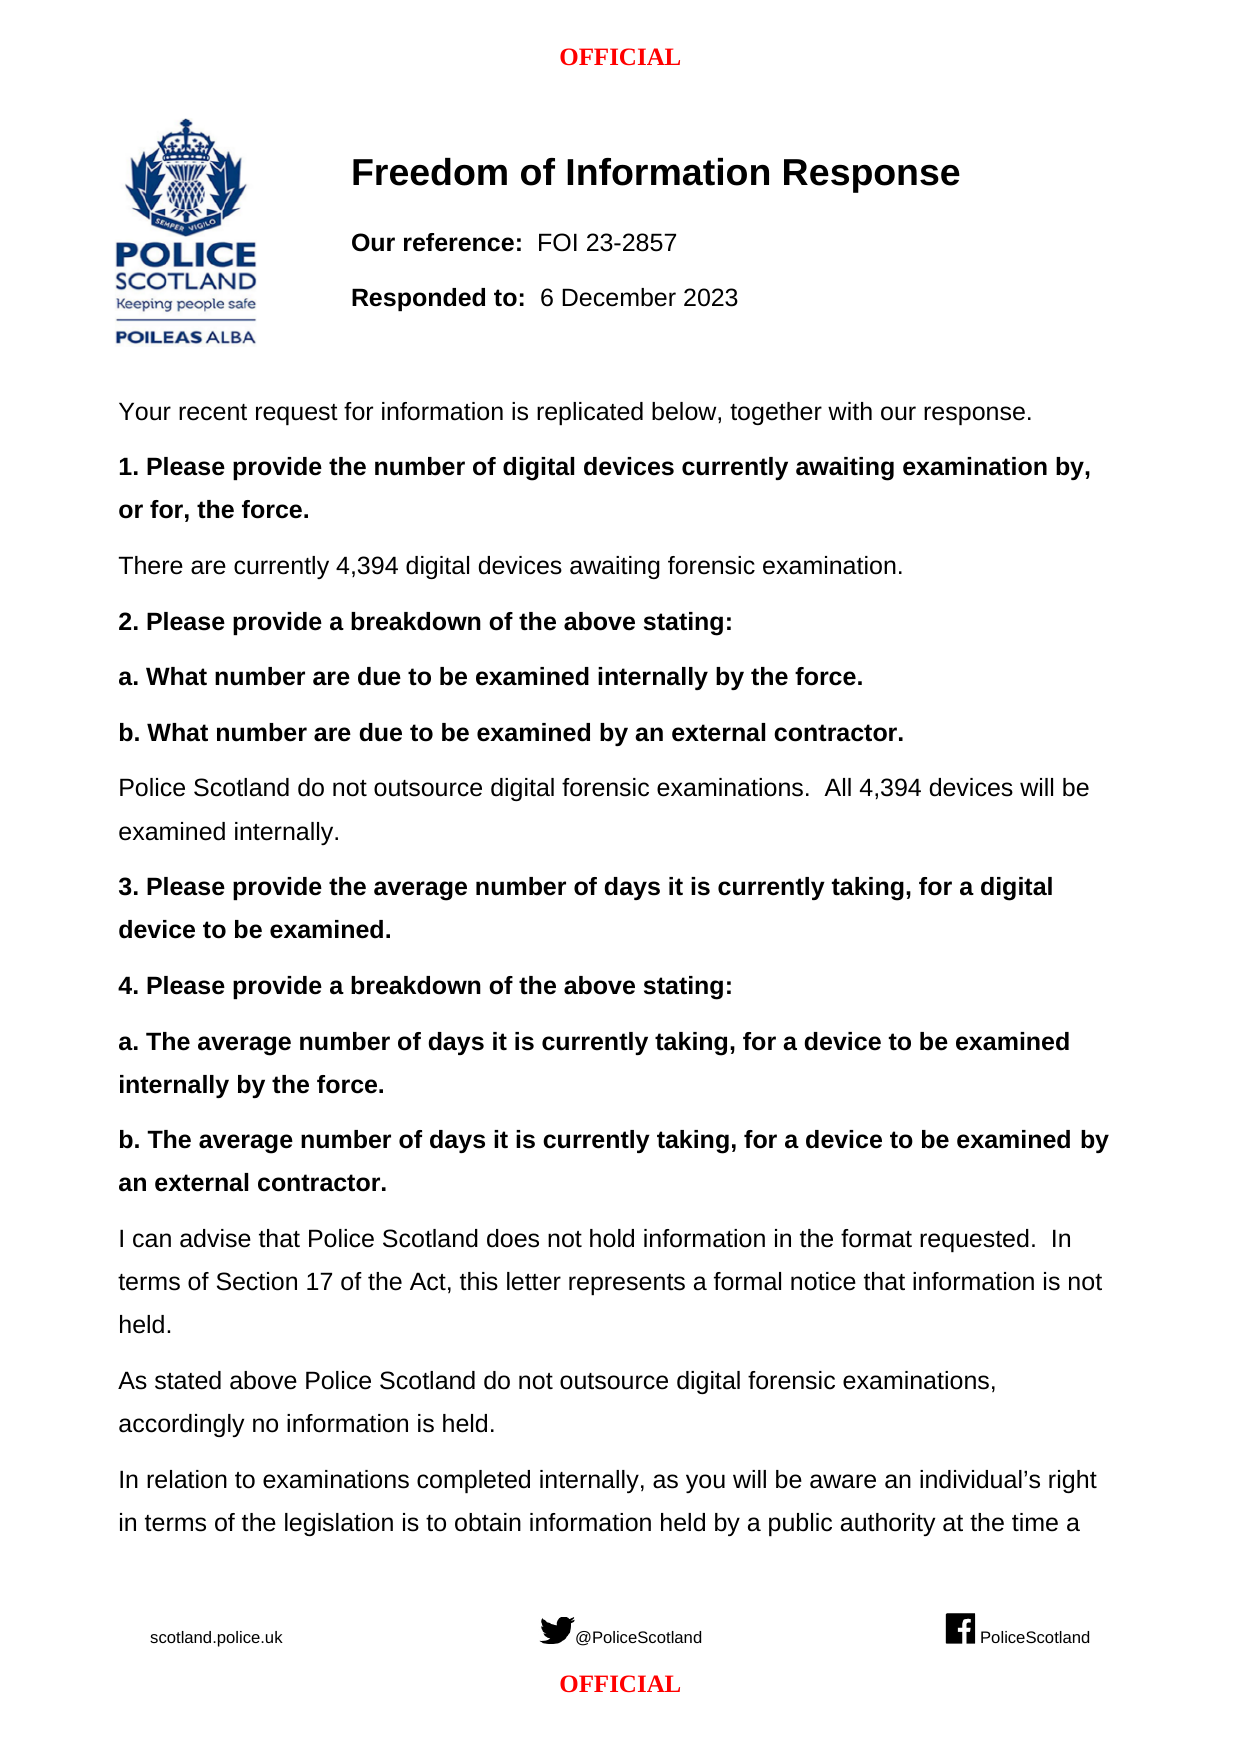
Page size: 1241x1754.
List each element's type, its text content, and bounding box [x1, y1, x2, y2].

table_header Freedom of Information Response Our reference: FOI 23-2857 Responded to: 6 December 2023 [340, 118, 1121, 384]
text I can advise that Police Scotland does not hold information in the format requested. In terms of Section 17 of the Act, this letter represents a formal notice that information is not held. [118, 1224, 1122, 1339]
subtitle b. What number are due to be examined by an external contractor. [599, 718, 1122, 746]
subtitle 2. Please provide a breakdown of the above stating: [118, 606, 1122, 635]
subtitle 4. Please provide a breakdown of the above stating: [118, 971, 1122, 999]
subtitle b. What number are due to be examined by an external contractor. [118, 718, 359, 746]
subtitle b. The average number of days it is currently taking, for a device to be examined by an external contractor. [118, 1125, 1122, 1197]
subtitle 1. Please provide the number of digital devices currently awaiting examination by, or for, the force. [118, 452, 1122, 524]
text Your recent request for information is replicated below, together with our response. [118, 396, 1122, 425]
picture [114, 118, 257, 347]
text Police Scotland do not outsource digital forensic examinations. All 4,394 devices will be examined internally. [118, 773, 1122, 845]
subtitle 3. Please provide the average number of days it is currently taking, for a digital device to be examined. [118, 872, 1122, 944]
text a. The average number of days it is currently taking, for a device to be examined internally by the force. [118, 1026, 1122, 1098]
subtitle a. What number are due to be examined internally by the force. [118, 662, 1122, 691]
picture [945, 1613, 976, 1644]
text As stated above Police Scotland do not outsource digital forensic examinations, accordingly no information is held. [118, 1366, 1122, 1438]
table_header [103, 118, 339, 384]
picture [538, 1617, 575, 1644]
text There are currently 4,394 digital devices awaiting forensic examination. [118, 551, 1122, 579]
